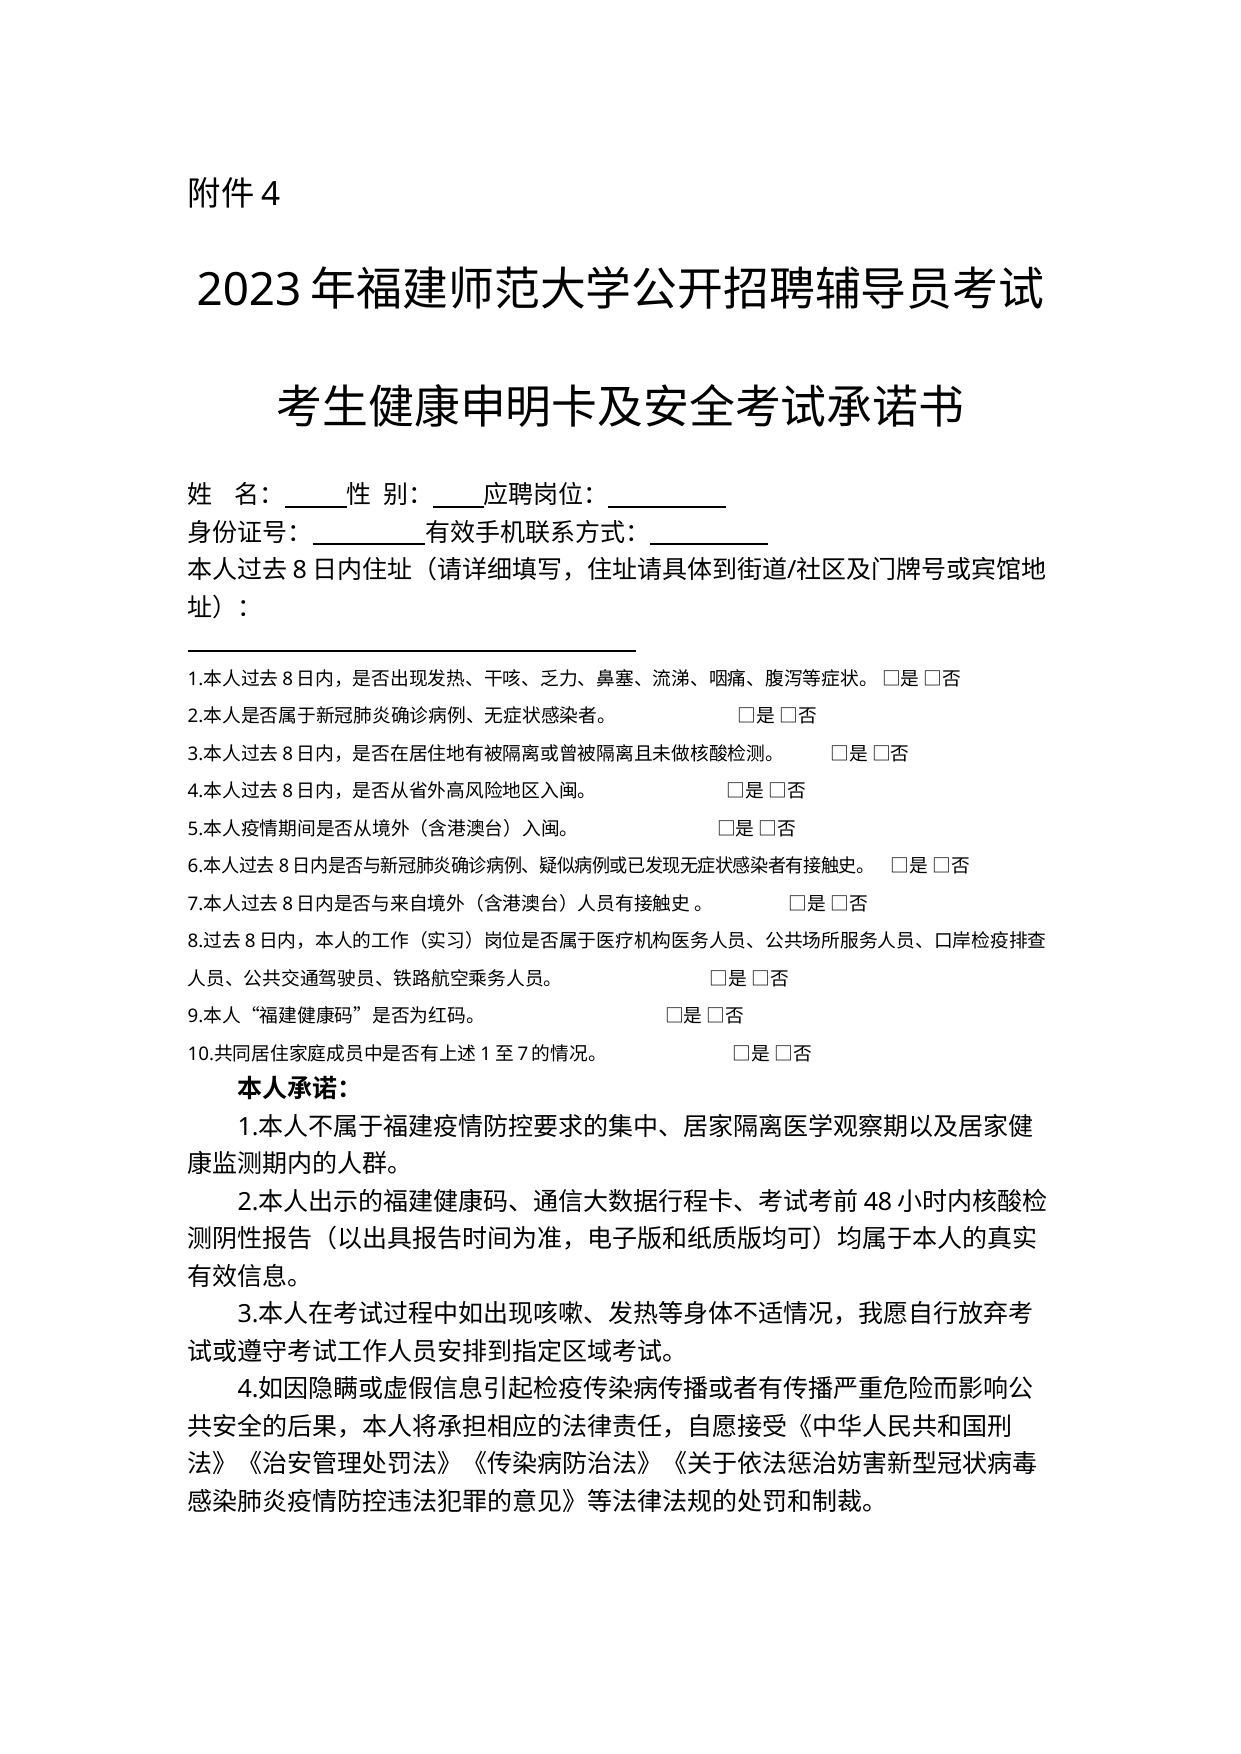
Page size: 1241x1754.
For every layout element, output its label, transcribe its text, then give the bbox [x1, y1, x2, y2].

text 3.本人过去8日内，是否在居住地有被隔离或曾被隔离且未做核酸检测。 □是 □否 [187, 730, 1053, 767]
text 5.本人疫情期间是否从境外（含港澳台）入闽。 □是 □否 [187, 805, 1053, 842]
text 附件4 [187, 162, 1053, 216]
text 3.本人在考试过程中如出现咳嗽、发热等身体不适情况，我愿自行放弃考试或遵守考试工作人员安排到指定区域考试。 [187, 1292, 1053, 1367]
text 本人承诺： [187, 1067, 1053, 1105]
text 身份证号： 有效手机联系方式： [187, 511, 1053, 549]
text 8.过去8日内，本人的工作（实习）岗位是否属于医疗机构医务人员、公共场所服务人员、口岸检疫排查人员、公共交通驾驶员、铁路航空乘务人员。 □是 □否 [187, 917, 1053, 992]
text 4.如因隐瞒或虚假信息引起检疫传染病传播或者有传播严重危险而影响公共安全的后果，本人将承担相应的法律责任，自愿接受《中华人民共和国刑法》《治安管理处罚法》《传染病防治法》《关于依法惩治妨害新型冠状病毒感染肺炎疫情防控违法犯罪的意见》等法律法规的处罚和制裁。 [187, 1367, 1053, 1517]
text 2.本人出示的福建健康码、通信大数据行程卡、考试考前48小时内核酸检测阴性报告（以出具报告时间为准，电子版和纸质版均可）均属于本人的真实有效信息。 [187, 1180, 1053, 1292]
text 4.本人过去8日内，是否从省外高风险地区入闽。 □是 □否 [187, 767, 1053, 805]
text 2023年福建师范大学公开招聘辅导员考试 [187, 237, 1053, 334]
text 姓 名： 性 别： 应聘岗位： [187, 474, 1053, 511]
text 1.本人不属于福建疫情防控要求的集中、居家隔离医学观察期以及居家健康监测期内的人群。 [187, 1105, 1053, 1180]
text 1.本人过去8日内，是否出现发热、干咳、乏力、鼻塞、流涕、咽痛、腹泻等症状。 □是 □否 [187, 655, 1053, 692]
text 9.本人“福建健康码”是否为红码。 □是 □否 [187, 992, 1053, 1030]
text 6.本人过去8日内是否与新冠肺炎确诊病例、疑似病例或已发现无症状感染者有接触史。 □是 □否 [187, 842, 1053, 880]
text 2.本人是否属于新冠肺炎确诊病例、无症状感染者。 □是 □否 [187, 692, 1053, 730]
text 7.本人过去8日内是否与来自境外（含港澳台）人员有接触史 。 □是 □否 [187, 880, 1053, 917]
text 考生健康申明卡及安全考试承诺书 [187, 355, 1053, 453]
text 10.共同居住家庭成员中是否有上述1至7的情况。 □是 □否 [187, 1030, 1053, 1067]
text 本人过去8日内住址（请详细填写，住址请具体到街道/社区及门牌号或宾馆地址）： [187, 549, 1053, 624]
